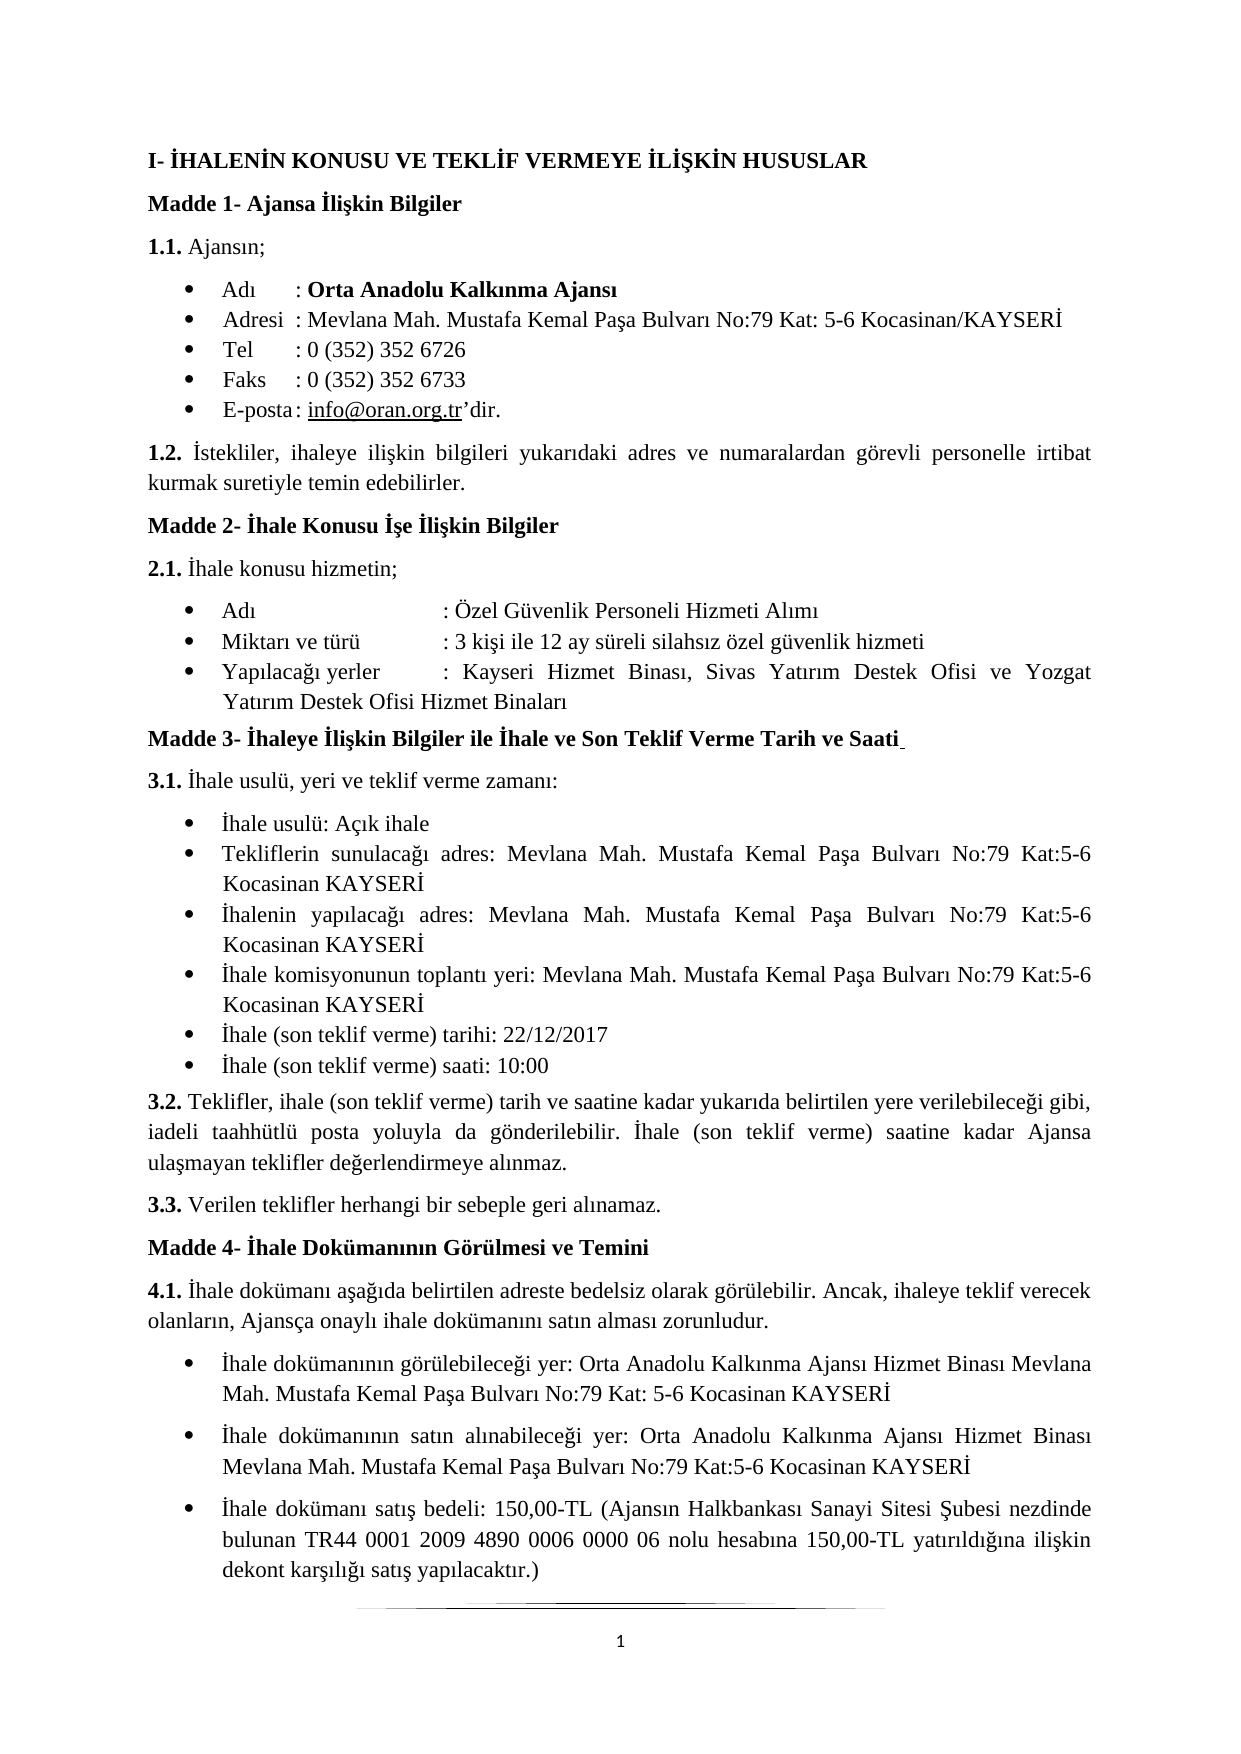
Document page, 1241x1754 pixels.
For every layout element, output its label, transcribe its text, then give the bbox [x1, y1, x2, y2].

list İhale (son teklif verme) tarihi: 22/12/2017 [185, 1022, 1093, 1048]
text Madde 2- İhale Konusu İşe İlişkin Bilgiler [148, 512, 1093, 538]
list İhale komisyonunun toplantı yeri: Mevlana Mah. Mustafa Kemal Paşa Bulvarı No:79 Kat:5-6 Kocasinan KAYSERİ [185, 961, 1093, 1018]
list Tel : 0 (352) 352 6726 [185, 336, 1093, 362]
list E-posta : info@oran.org.tr’dir. [185, 397, 1093, 423]
list İhale usulü: Açık ihale [185, 810, 1093, 836]
list Tekliflerin sunulacağı adres: Mevlana Mah. Mustafa Kemal Paşa Bulvarı No:79 Kat:5-6 Kocasinan KAYSERİ [185, 840, 1093, 897]
text 3.1. İhale usulü, yeri ve teklif verme zamanı: [148, 767, 1093, 794]
text 3.2. Teklifler, ihale (son teklif verme) tarih ve saatine kadar yukarıda belirtilen yere verilebileceği gibi, iadeli taahhütlü posta yoluyla da gönderilebilir. İhale (son teklif verme) saatine kadar Ajansa ulaşmayan teklifler değerlendirmeye alınmaz. [148, 1088, 1093, 1175]
list Faks : 0 (352) 352 6733 [185, 366, 1093, 393]
text 4.1. İhale dokümanı aşağıda belirtilen adreste bedelsiz olarak görülebilir. Ancak, ihaleye teklif verecek olanların, Ajansça onaylı ihale dokümanını satın alması zorunludur. [148, 1277, 1093, 1333]
list Adresi : Mevlana Mah. Mustafa Kemal Paşa Bulvarı No:79 Kat: 5-6 Kocasinan/KAYSERİ [185, 306, 1093, 332]
list İhalenin yapılacağı adres: Mevlana Mah. Mustafa Kemal Paşa Bulvarı No:79 Kat:5-6 Kocasinan KAYSERİ [185, 901, 1093, 957]
text 1.2. İstekliler, ihaleye ilişkin bilgileri yukarıdaki adres ve numaralardan görevli personelle irtibat kurmak suretiyle temin edebilirler. [148, 439, 1093, 496]
list Yapılacağı yerler : Kayseri Hizmet Binası, Sivas Yatırım Destek Ofisi ve Yozgat Yatırım Destek Ofisi Hizmet Binaları [185, 658, 1093, 714]
list Miktarı ve türü : 3 kişi ile 12 ay süreli silahsız özel güvenlik hizmeti [185, 628, 1093, 654]
text 1.1. Ajansın; [148, 233, 1093, 259]
list Adı : Özel Güvenlik Personeli Hizmeti Alımı [185, 598, 1093, 624]
list İhale dokümanı satış bedeli: 150,00-TL (Ajansın Halkbankası Sanayi Sitesi Şubesi nezdinde bulunan TR44 0001 2009 4890 0006 0000 06 nolu hesabına 150,00-TL yatırıldığına ilişkin dekont karşılığı satış yapılacaktır.) [185, 1496, 1093, 1582]
list İhale (son teklif verme) saati: 10:00 [185, 1052, 1093, 1078]
list Adı : Orta Anadolu Kalkınma Ajansı [185, 276, 1093, 302]
text 2.1. İhale konusu hizmetin; [148, 555, 1093, 581]
text 3.3. Verilen teklifler herhangi bir sebeple geri alınamaz. [148, 1191, 1093, 1218]
text Madde 1- Ajansa İlişkin Bilgiler [148, 190, 1093, 217]
text Madde 3- İhaleye İlişkin Bilgiler ile İhale ve Son Teklif Verme Tarih ve Saati [148, 725, 1093, 751]
list İhale dokümanının görülebileceği yer: Orta Anadolu Kalkınma Ajansı Hizmet Binası Mevlana Mah. Mustafa Kemal Paşa Bulvarı No:79 Kat: 5-6 Kocasinan KAYSERİ [185, 1350, 1093, 1406]
text Madde 4- İhale Dokümanının Görülmesi ve Temini [148, 1234, 1093, 1260]
text I- İHALENİN KONUSU VE TEKLİF VERMEYE İLİŞKİN HUSUSLAR [148, 148, 1093, 174]
list İhale dokümanının satın alınabileceği yer: Orta Anadolu Kalkınma Ajansı Hizmet Binası Mevlana Mah. Mustafa Kemal Paşa Bulvarı No:79 Kat:5-6 Kocasinan KAYSERİ [185, 1423, 1093, 1479]
